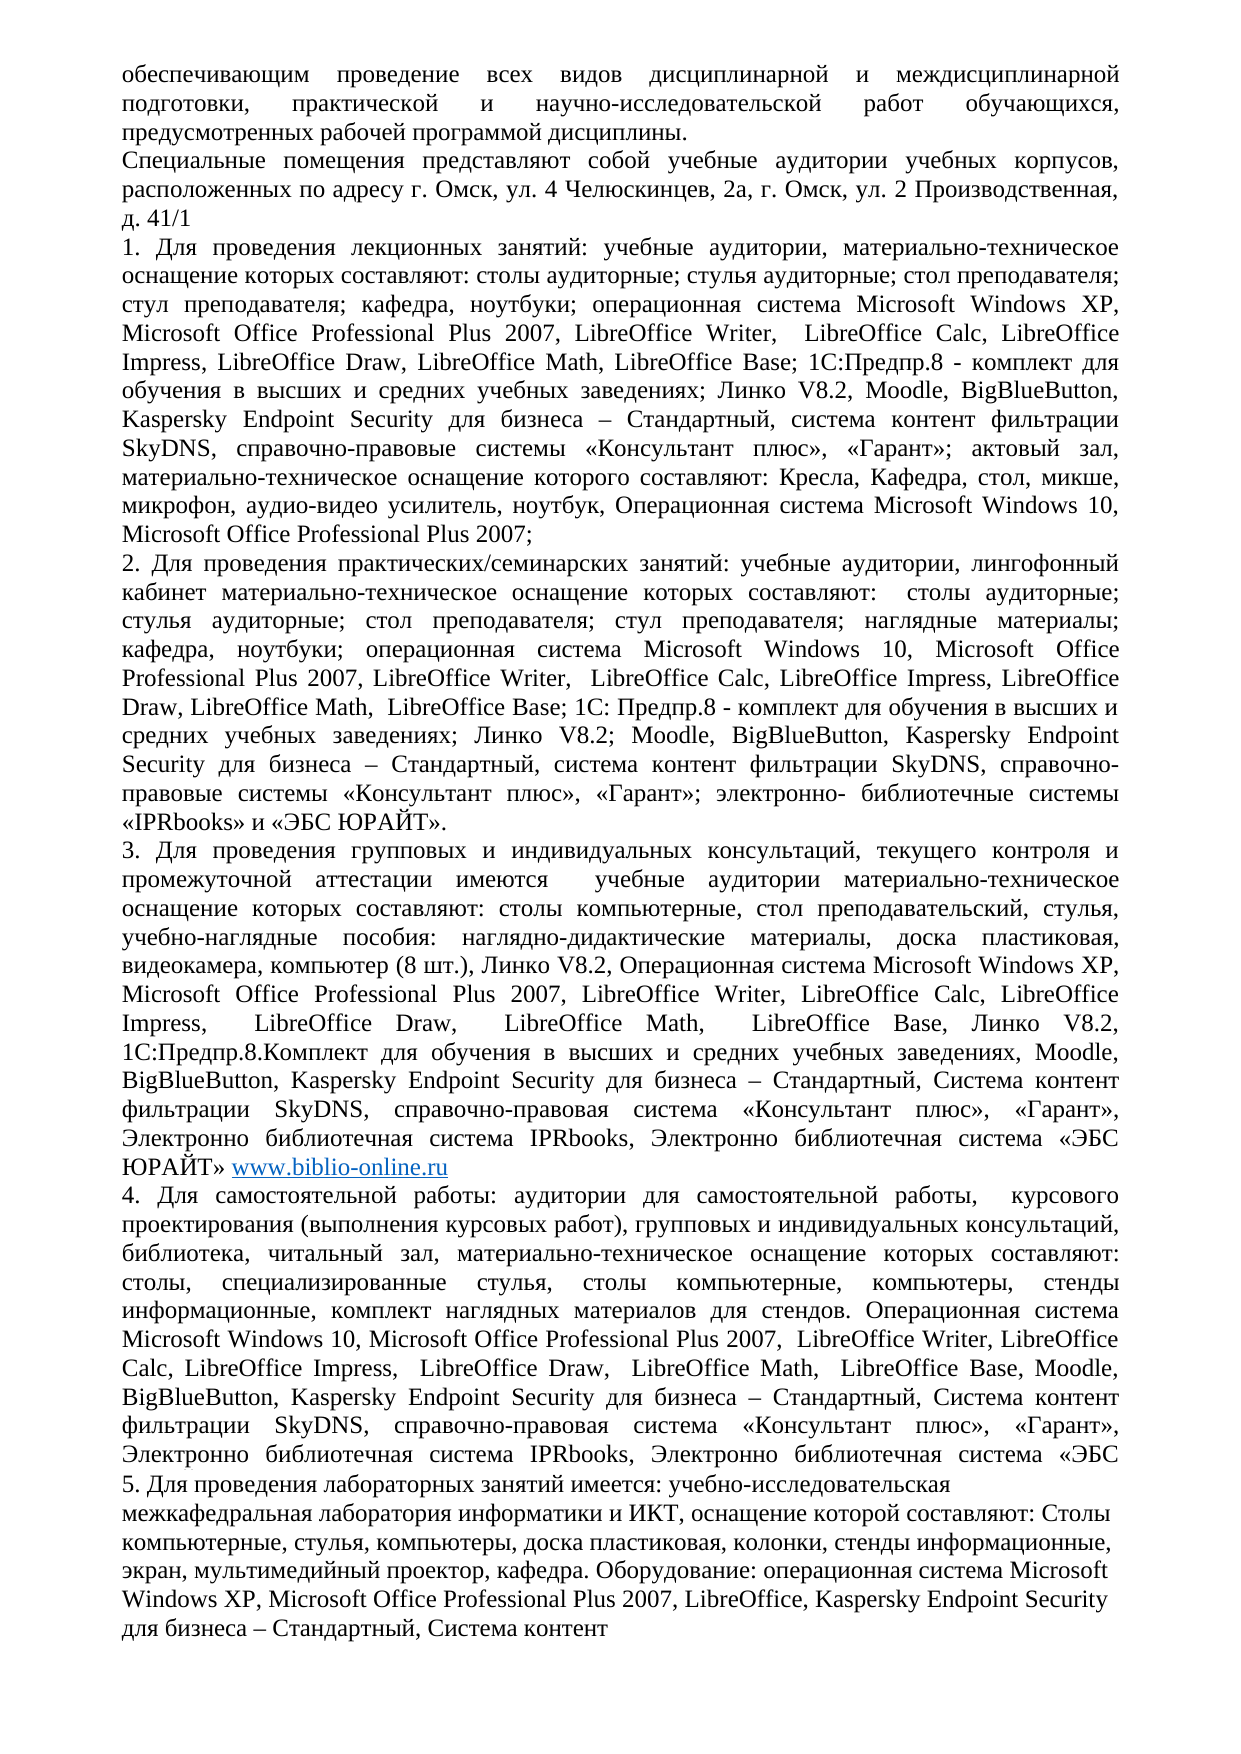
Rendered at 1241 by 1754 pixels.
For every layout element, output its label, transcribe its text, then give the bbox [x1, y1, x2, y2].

table_cell 5. Для проведения лабораторных занятий имеется: учебно-исследовательская межкафедральная лаборатория информатики и ИКТ, оснащение которой составляют: Столы компьютерные, стулья, компьютеры, доска пластиковая, колонки, стенды информационные, экран, мультимедийный проектор, кафедра. Оборудование: операционная система Microsoft Windows XP, Microsoft Office Professional Plus 2007, LibreOffice, Kaspersky Endpoint Security для бизнеса – Стандартный, Система контент [118, 1469, 1124, 1662]
table_header обеспечивающим проведение всех видов дисциплинарной и междисциплинарной подготовки, практической и научно-исследовательской работ обучающихся, предусмотренных рабочей программой дисциплины. Специальные помещения представляют собой учебные аудитории учебных корпусов, расположенных по адресу г. Омск, ул. 4 Челюскинцев, 2а, г. Омск, ул. 2 Производственная, д. 41/1 1. Для проведения лекционных занятий: учебные аудитории, материально-техническое оснащение которых составляют: столы аудиторные; стулья аудиторные; стол преподавателя; стул преподавателя; кафедра, ноутбуки; операционная система Microsoft Windows XP, Microsoft Office Professional Plus 2007, LibreOffice Writer, LibreOffice Calc, LibreOffice Impress, LibreOffice Draw, LibreOffice Math, LibreOffice Base; 1С:Предпр.8 - комплект для обучения в высших и средних учебных заведениях; Линко V8.2, Moodle, BigBlueButton, Kaspersky Endpoint Security для бизнеса – Стандартный, система контент фильтрации SkyDNS, справочно-правовые системы «Консультант плюс», «Гарант»; актовый зал, материально-техническое оснащение которого составляют: Кресла, Кафедра, стол, микше, микрофон, аудио-видео усилитель, ноутбук, Операционная система Microsoft Windows 10, Microsoft Office Professional Plus 2007; 2. Для проведения практических/семинарских занятий: учебные аудитории, лингофонный кабинет материально-техническое оснащение которых составляют: столы аудиторные; стулья аудиторные; стол преподавателя; стул преподавателя; наглядные материалы; кафедра, ноутбуки; операционная система Microsoft Windows 10, Microsoft Office Professional Plus 2007, LibreOffice Writer, LibreOffice Calc, LibreOffice Impress, LibreOffice Draw, LibreOffice Math, LibreOffice Base; 1С: Предпр.8 - комплект для обучения в высших и средних учебных заведениях; Линко V8.2; Moodle, BigBlueButton, Kaspersky Endpoint Security для бизнеса – Стандартный, система контент фильтрации SkyDNS, справочно-правовые системы «Консультант плюс», «Гарант»; электронно- библиотечные системы «IPRbooks» и «ЭБС ЮРАЙТ». 3. Для проведения групповых и индивидуальных консультаций, текущего контроля и промежуточной аттестации имеются учебные аудитории материально-техническое оснащение которых составляют: столы компьютерные, стол преподавательский, стулья, учебно-наглядные пособия: наглядно-дидактические материалы, доска пластиковая, видеокамера, компьютер (8 шт.), Линко V8.2, Операционная система Microsoft Windows XP, Microsoft Office Professional Plus 2007, LibreOffice Writer, LibreOffice Calc, LibreOffice Impress, LibreOffice Draw, LibreOffice Math, LibreOffice Base, Линко V8.2, 1С:Предпр.8.Комплект для обучения в высших и средних учебных заведениях, Moodle, BigBlueButton, Kaspersky Endpoint Security для бизнеса – Стандартный, Система контент фильтрации SkyDNS, справочно-правовая система «Консультант плюс», «Гарант», Электронно библиотечная система IPRbooks, Электронно библиотечная система «ЭБС ЮРАЙТ» www.biblio-online.ru 4. Для самостоятельной работы: аудитории для самостоятельной работы, курсового проектирования (выполнения курсовых работ), групповых и индивидуальных консультаций, библиотека, читальный зал, материально-техническое оснащение которых составляют: столы, специализированные стулья, столы компьютерные, компьютеры, стенды информационные, комплект наглядных материалов для стендов. Операционная система Microsoft Windows 10, Microsoft Office Professional Plus 2007, LibreOffice Writer, LibreOffice Calc, LibreOffice Impress, LibreOffice Draw, LibreOffice Math, LibreOffice Base, Moodle, BigBlueButton, Kaspersky Endpoint Security для бизнеса – Стандартный, Система контент фильтрации SkyDNS, справочно-правовая система «Консультант плюс», «Гарант», Электронно библиотечная система IPRbooks, Электронно библиотечная система «ЭБС ЮРАЙТ». [118, 59, 1124, 1469]
